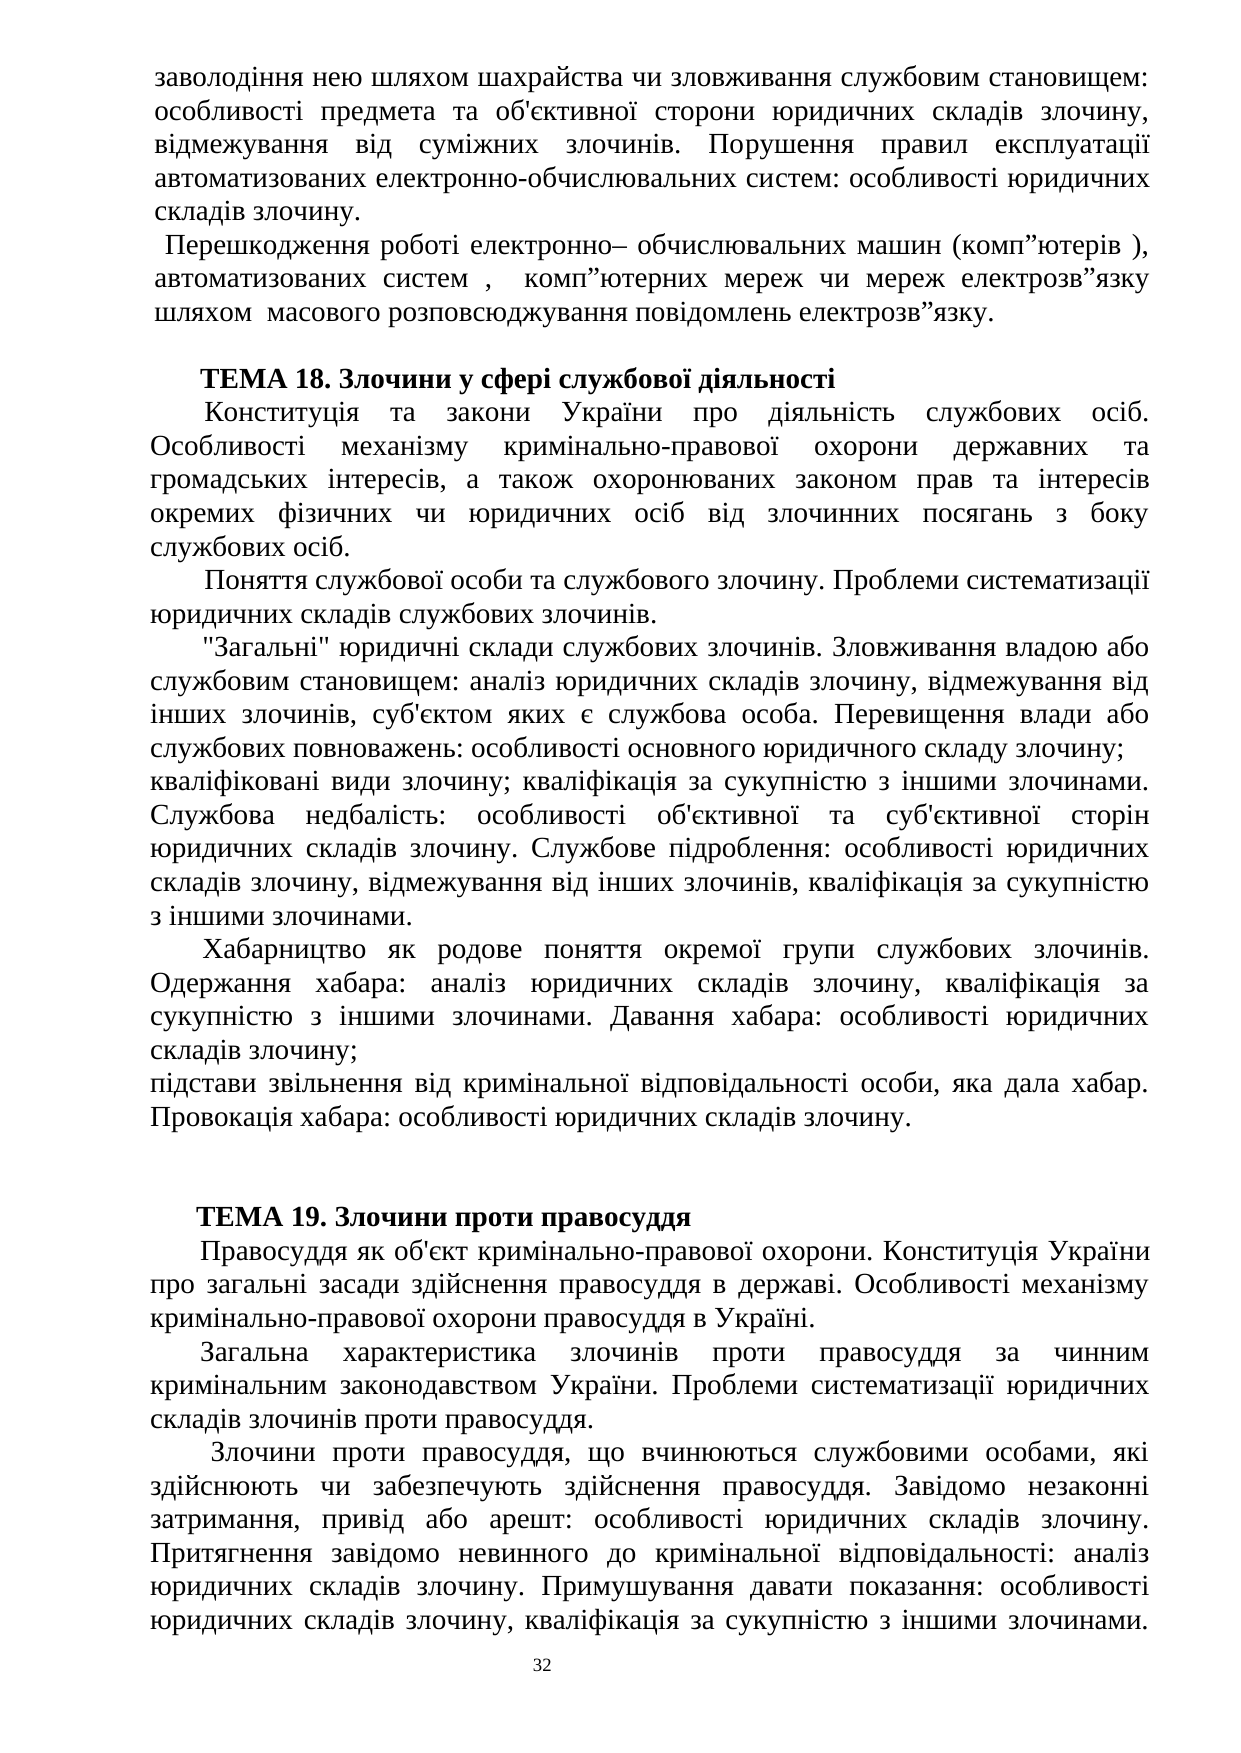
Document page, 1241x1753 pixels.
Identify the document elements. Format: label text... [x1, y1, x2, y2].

text кваліфіковані види злочину; кваліфікація за сукупністю з іншими злочинами. Службова недбалість: особливості об'єктивної та суб'єктивної сторін юридичних складів злочину. Службове підроблення: особливості юридичних складів злочину, відмежування від інших злочинів, кваліфікація за сукупністю з іншими злочинами. [150, 763, 1150, 931]
text підстави звільнення від кримінальної відповідальності особи, яка дала хабар. Провокація хабара: особливості юридичних складів злочину. [150, 1065, 1150, 1132]
text ТЕМА 19. Злочини проти правосуддя [196, 1199, 1150, 1233]
text Правосуддя як об'єкт кримінально-правової охорони. Конституція України про загальні засади здійснення правосуддя в державі. Особливості механізму кримінально-правової охорони правосуддя в Україні. [150, 1233, 1150, 1334]
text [154, 59, 1150, 227]
text "Загальні" юридичні склади службових злочинів. Зловживання владою або службовим становищем: аналіз юридичних складів злочину, відмежування від інших злочинів, суб'єктом яких є службова особа. Перевищення влади або службових повноважень: особливості основного юридичного складу злочину; [150, 629, 1150, 763]
text ТЕМА 18. Злочини у сфері службової діяльності [200, 361, 1150, 394]
text Хабарництво як родове поняття окремої групи службових злочинів. Одержання хабара: аналіз юридичних складів злочину, кваліфікація за сукупністю з іншими злочинами. Давання хабара: особливості юридичних складів злочину; [150, 931, 1150, 1065]
text Перешкодження роботі електронно– обчислювальних машин (комп”ютерів ), автоматизованих систем , комп”ютерних мереж чи мереж електрозв”язку шляхом масового розповсюджування повідомлень електрозв”язку. [154, 227, 1150, 327]
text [150, 1434, 1150, 1636]
text Загальна характеристика злочинів проти правосуддя за чинним кримінальним законодавством України. Проблеми систематизації юридичних складів злочинів проти правосуддя. [150, 1334, 1150, 1434]
text Поняття службової особи та службового злочину. Проблеми систематизації юридичних складів службових злочинів. [150, 562, 1150, 629]
text Конституція та закони України про діяльність службових осіб. Особливості механізму кримінально-правової охорони державних та громадських інтересів, а також охоронюваних законом прав та інтересів окремих фізичних чи юридичних осіб від злочинних посягань з боку службових осіб. [150, 394, 1150, 562]
